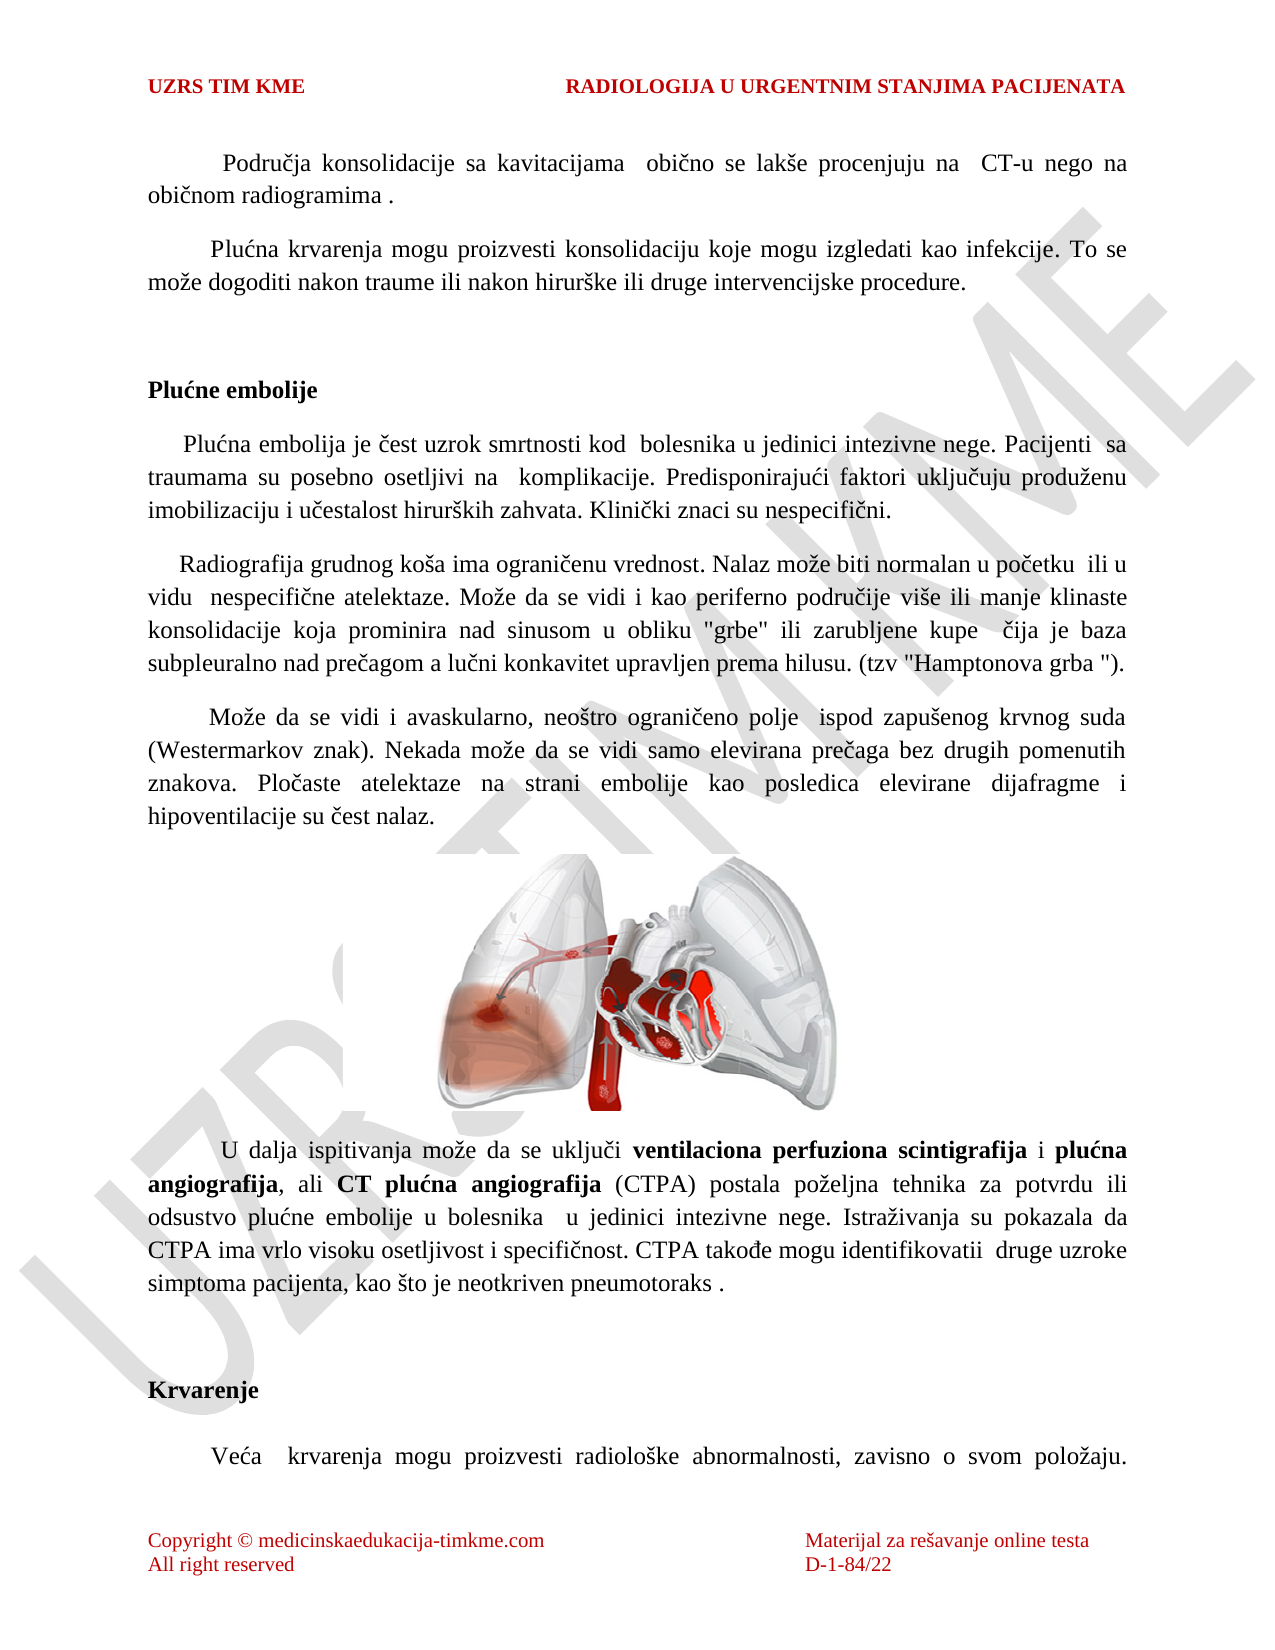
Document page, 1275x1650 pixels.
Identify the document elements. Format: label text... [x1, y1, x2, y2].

text Može da se vidi i avaskularno, neoštro ograničeno polje ispod zapušenog krvnog suda (Westermarkov znak). Nekada može da se vidi samo elevirana prečaga bez drugih pomenutih znakova. Pločaste atelektaze na strani embolije kao posledica elevirane dijafragme i hipoventilacije su čest nalaz. [148, 702, 1127, 830]
text Područja konsolidacije sa kavitacijama obično se lakše procenjuju na CT-u nego na običnom radiogramima . [148, 148, 1127, 209]
text Plućne embolije [148, 375, 1127, 404]
text U dalja ispitivanja može da se uključi ventilaciona perfuziona scintigrafija i plućna angiografija, ali CT plućna angiografija (CTPA) postala poželjna tehnika za potvrdu ili odsustvo plućne embolije u bolesnika u jedinici intezivne nege. Istraživanja su pokazala da CTPA ima vrlo visoku osetljivost i specifičnost. CTPA takođe mogu identifikovatii druge uzroke simptoma pacijenta, kao što je neotkriven pneumotoraks . [148, 1136, 1127, 1296]
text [148, 1375, 1127, 1470]
text Radiografija grudnog koša ima ograničenu vrednost. Nalaz može biti normalan u početku ili u vidu nespecifične atelektaze. Može da se vidi i kao periferno područije više ili manje klinaste konsolidacije koja prominira nad sinusom u obliku "grbe" ili zarubljene kupe čija je baza subpleuralno nad prečagom a lučni konkavitet upravljen prema hilusu. (tzv "Hamptonova grba "). [148, 549, 1127, 677]
picture [342, 854, 933, 1111]
text Plućna embolija je čest uzrok smrtnosti kod bolesnika u jedinici intezivne nege. Pacijenti sa traumama su posebno osetljivi na komplikacije. Predisponirajući faktori uključuju produženu imobilizaciju i učestalost hirurških zahvata. Klinički znaci su nespecifični. [148, 429, 1127, 524]
text Plućna krvarenja mogu proizvesti konsolidaciju koje mogu izgledati kao infekcije. To se može dogoditi nakon traume ili nakon hirurške ili druge intervencijske procedure. [148, 234, 1127, 296]
